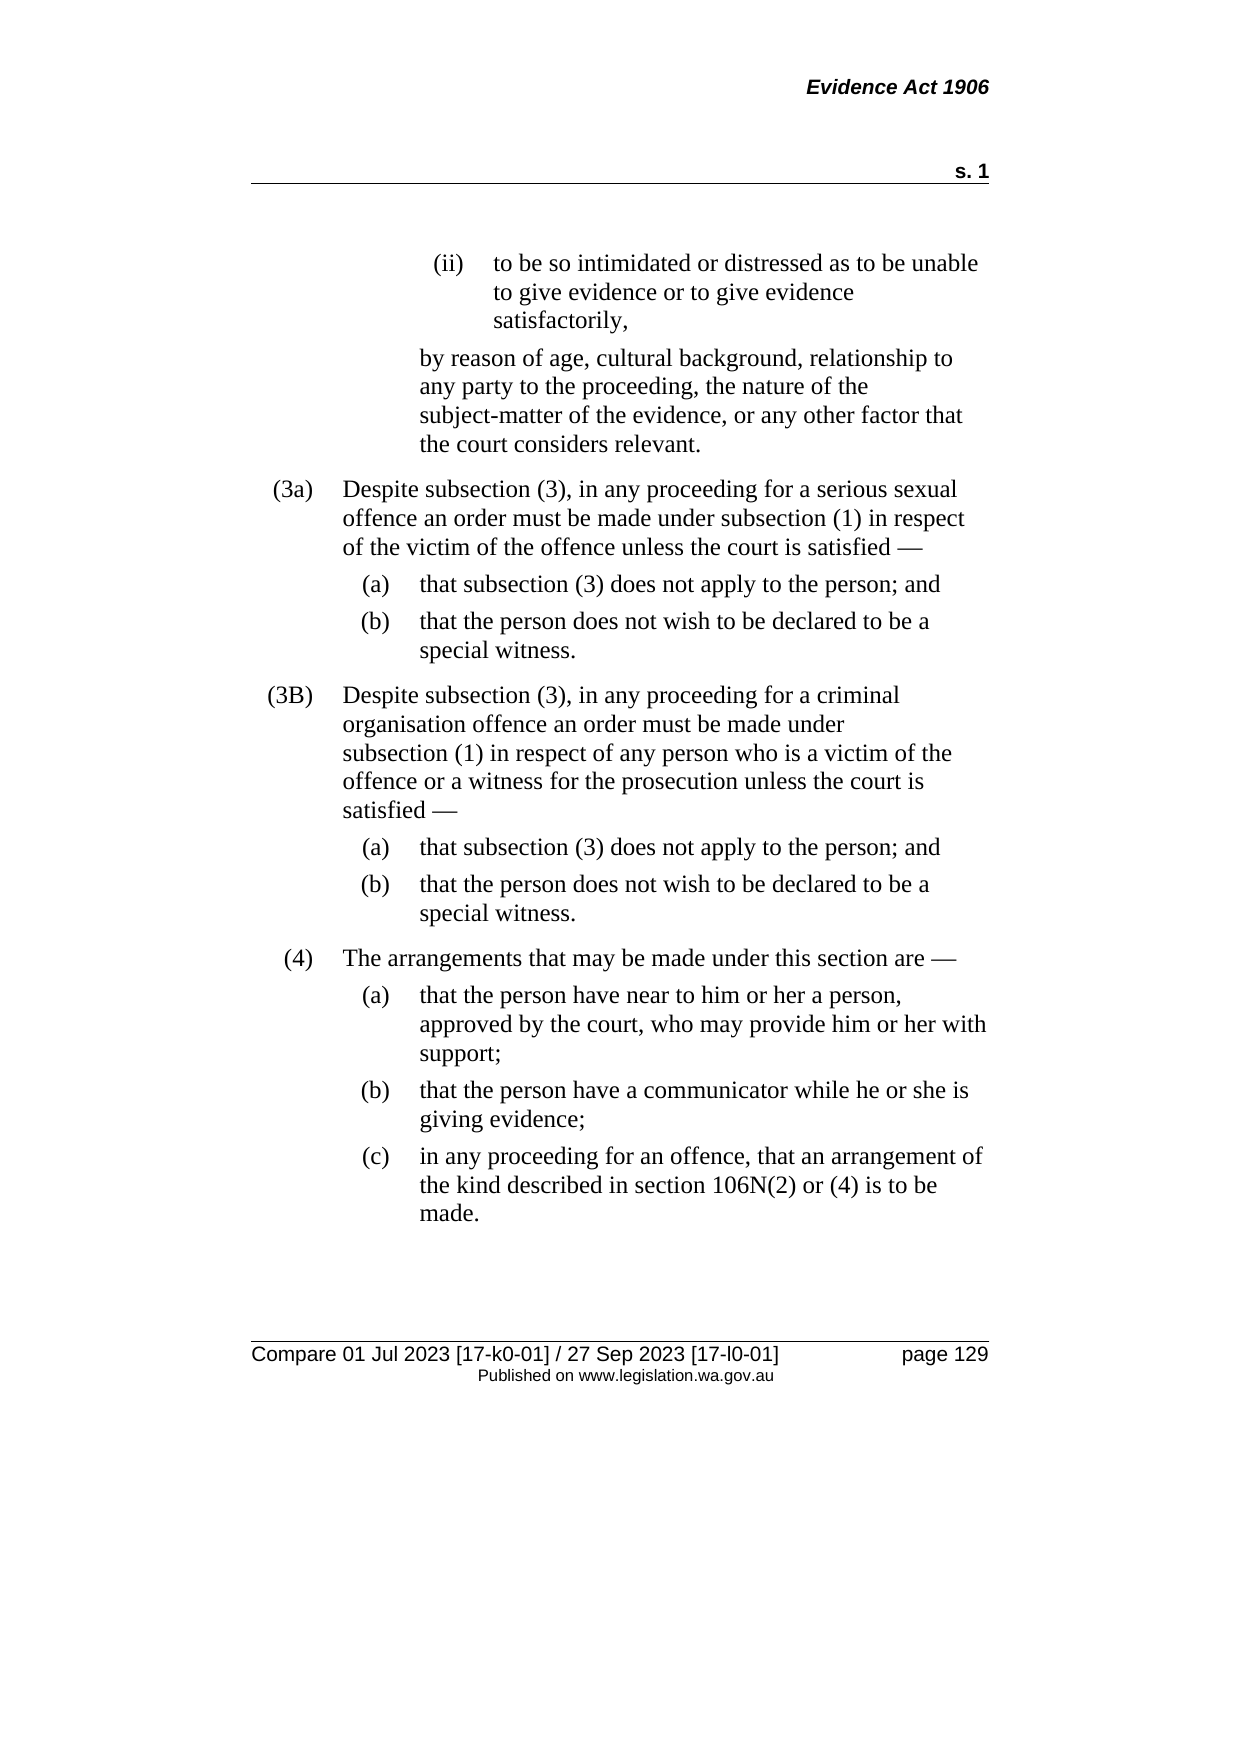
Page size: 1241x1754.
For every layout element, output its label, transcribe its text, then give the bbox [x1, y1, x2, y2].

text (b) that the person does not wish to be declared to be a special witness. [251, 606, 989, 663]
text (ii) to be so intimidated or distressed as to be unable to give evidence or to give evidence satisfactorily, [251, 248, 989, 334]
text by reason of age, cultural background, relationship to any party to the proceeding, the nature of the subject-matter of the evidence, or any other factor that the court considers relevant. [251, 343, 989, 458]
text (c) in any proceeding for an offence, that an arrangement of the kind described in section 106N(2) or (4) is to be made. [251, 1141, 989, 1227]
text (3a) Despite subsection (3), in any proceeding for a serious sexual offence an order must be made under subsection (1) in respect of the victim of the offence unless the court is satisfied — [251, 474, 989, 561]
text (a) that subsection (3) does not apply to the person; and [251, 569, 989, 598]
text (4) The arrangements that may be made under this section are — [251, 943, 989, 972]
text (a) that the person have near to him or her a person, approved by the court, who may provide him or her with support; [251, 981, 989, 1067]
text (b) that the person does not wish to be declared to be a special witness. [251, 869, 989, 927]
text (a) that subsection (3) does not apply to the person; and [251, 832, 989, 861]
text (3B) Despite subsection (3), in any proceeding for a criminal organisation offence an order must be made under subsection (1) in respect of any person who is a victim of the offence or a witness for the prosecution unless the court is satisfied — [251, 680, 989, 824]
text (b) that the person have a communicator while he or she is giving evidence; [251, 1075, 989, 1133]
